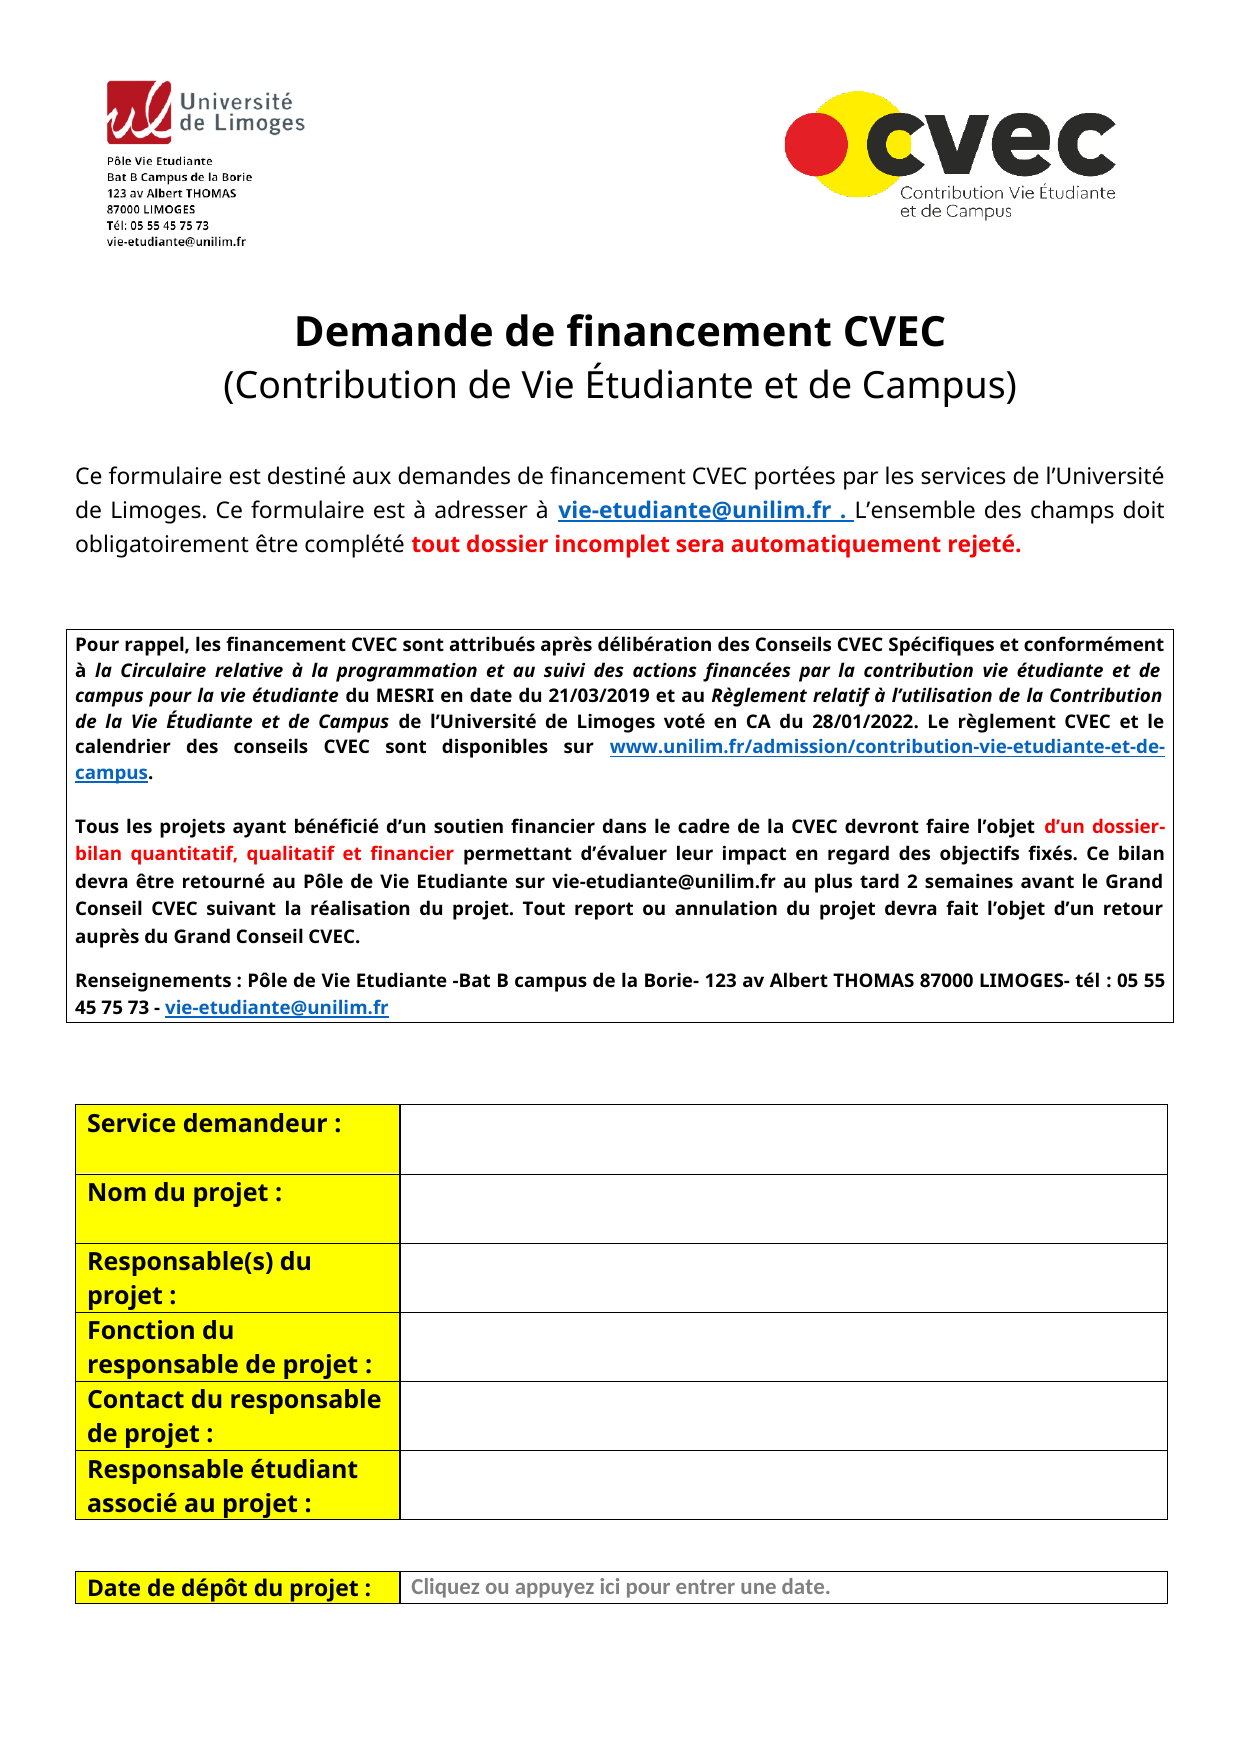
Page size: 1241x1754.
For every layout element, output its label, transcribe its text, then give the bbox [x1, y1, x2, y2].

table_cell [401, 1451, 1167, 1519]
text Renseignements : Pôle de Vie Etudiante -Bat B campus de la Borie- 123 av Albert THOMAS 87000 LIMOGES- tél : 05 55 45 75 73 - vie-etudiante@unilim.fr [67, 964, 1173, 1022]
table_header [401, 1105, 1167, 1173]
table_cell [401, 1244, 1167, 1312]
text Demande de financement CVEC [75, 302, 1165, 359]
table_header Date de dépôt du projet : [76, 1572, 399, 1603]
table_header Service demandeur : [76, 1105, 399, 1173]
table_cell [401, 1382, 1167, 1450]
text Ce formulaire est destiné aux demandes de financement CVEC portées par les services de l’Université de Limoges. Ce formulaire est à adresser à vie-etudiante@unilim.fr . L’ensemble des champs doit obligatoirement être complété tout dossier incomplet sera automatiquement rejeté. [75, 460, 1165, 559]
table_cell Responsable étudiant associé au projet : [76, 1451, 399, 1519]
text (Contribution de Vie Étudiante et de Campus) [75, 359, 1165, 410]
table_cell Contact du responsable de projet : [76, 1382, 399, 1450]
text Pour rappel, les financement CVEC sont attribués après délibération des Conseils CVEC Spécifiques et conformément à la Circulaire relative à la programmation et au suivi des actions financées par la contribution vie étudiante et de campus pour la vie étudiante du MESRI en date du 21/03/2019 et au Règlement relatif à l’utilisation de la Contribution de la Vie Étudiante et de Campus de l’Université de Limoges voté en CA du 28/01/2022. Le règlement CVEC et le calendrier des conseils CVEC sont disponibles sur www.unilim.fr/admission/contribution-vie-etudiante-et-de-campus. [67, 630, 1173, 785]
table_cell Responsable(s) du projet : [76, 1244, 399, 1312]
picture [784, 91, 1116, 221]
picture [100, 75, 311, 262]
table_cell Nom du projet : [76, 1175, 399, 1243]
table_cell [401, 1313, 1167, 1381]
table_cell Fonction du responsable de projet : [76, 1313, 399, 1381]
table_cell [401, 1175, 1167, 1243]
text Tous les projets ayant bénéficié d’un soutien financier dans le cadre de la CVEC devront faire l’objet d’un dossier-bilan quantitatif, qualitatif et financier permettant d’évaluer leur impact en regard des objectifs fixés. Ce bilan devra être retourné au Pôle de Vie Etudiante sur vie-etudiante@unilim.fr au plus tard 2 semaines avant le Grand Conseil CVEC suivant la réalisation du projet. Tout report ou annulation du projet devra fait l’objet d’un retour auprès du Grand Conseil CVEC. [75, 813, 1165, 948]
